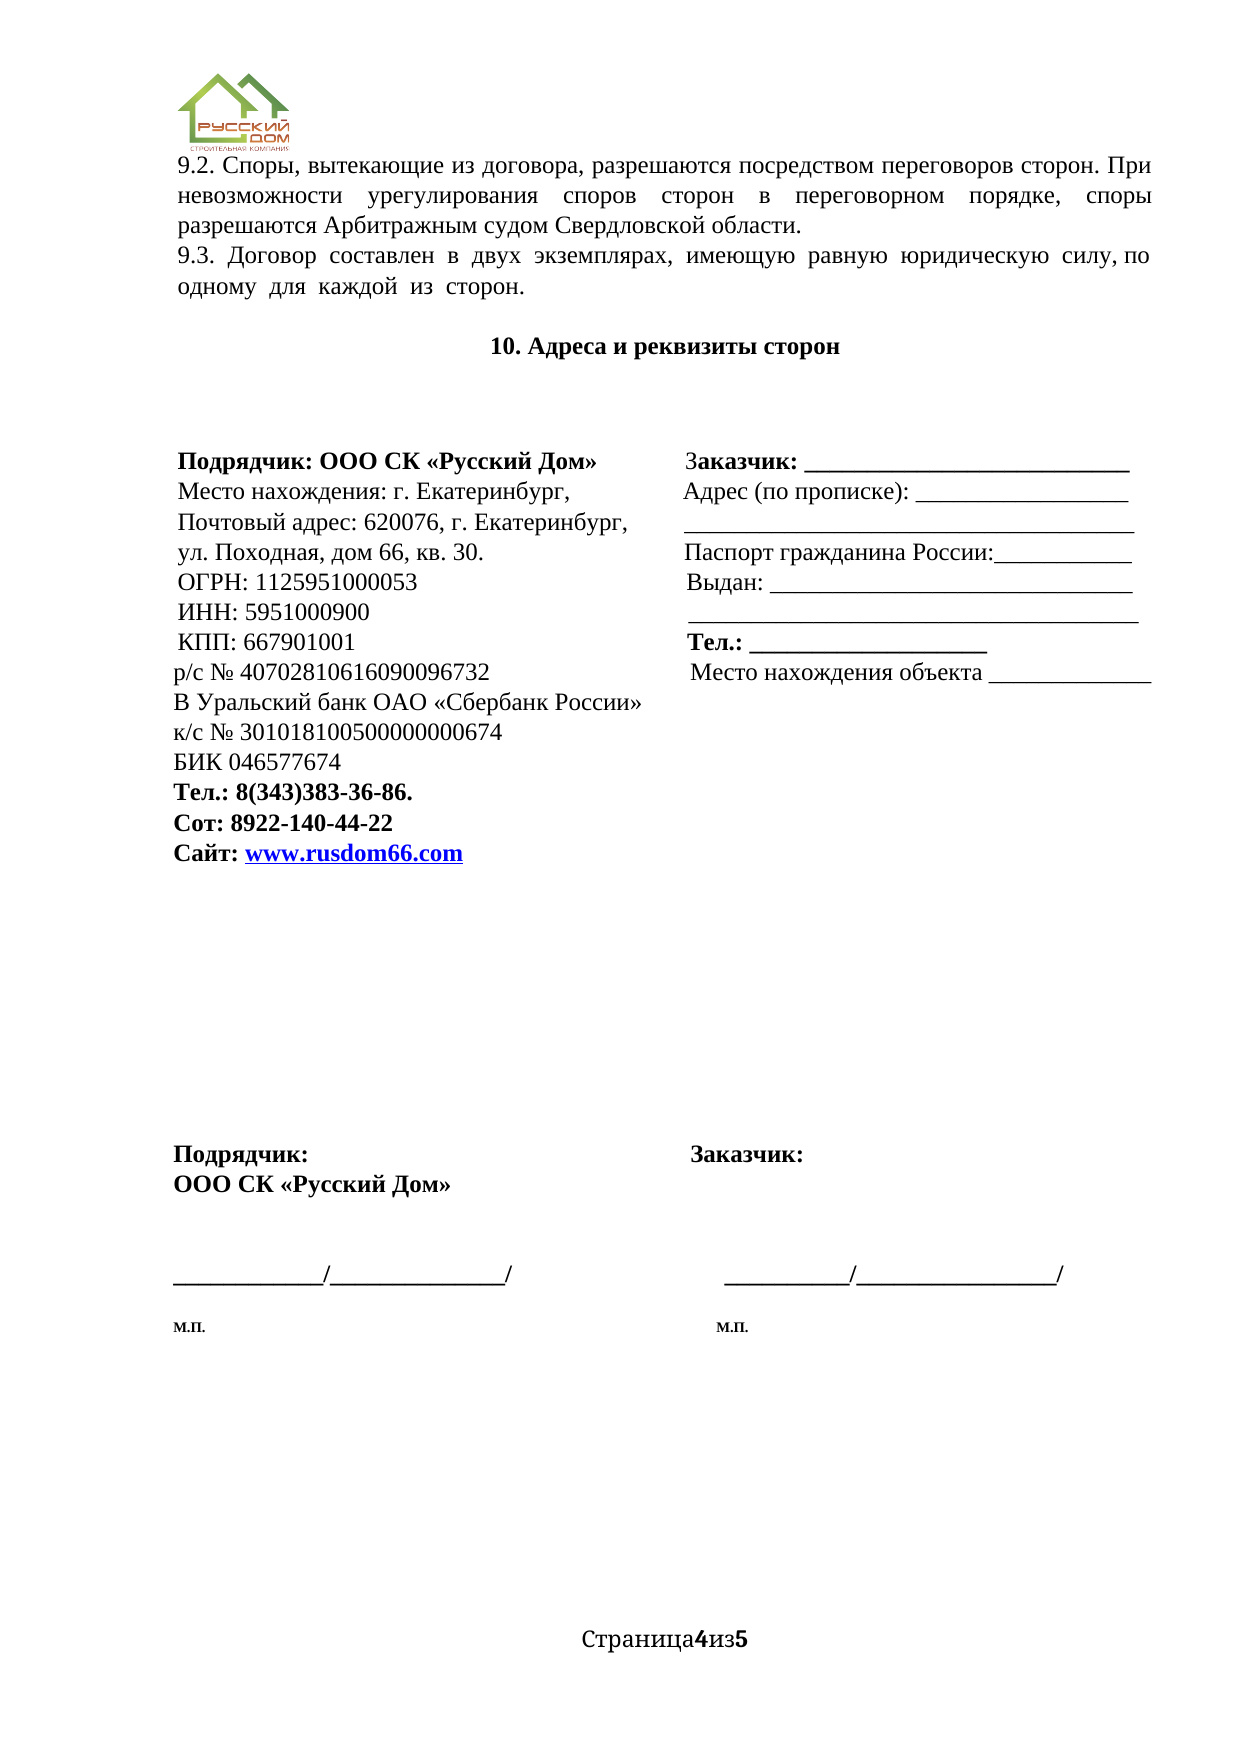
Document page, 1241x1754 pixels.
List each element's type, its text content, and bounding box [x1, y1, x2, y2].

text 9.2. Споры, вытекающие из договора, разрешаются посредством переговоров сторон. При невозможности урегулирования споров сторон в переговорном порядке, споры разрешаются Арбитражным судом Свердловской области. [177, 150, 1153, 239]
text Тел.: 8(343)383-36-86. [173, 777, 1153, 806]
text Место нахождения: г. Екатеринбург, Адрес (по прописке): _________________ [177, 476, 1153, 505]
text КПП: 667901001 Тел.: ___________________ [177, 627, 1153, 656]
text р/с № 40702810616090096732 Место нахождения объекта _____________ [173, 657, 1153, 686]
text М.П. М.П. [173, 1319, 1153, 1348]
text 10. Адреса и реквизиты сторон [177, 331, 1153, 360]
text Сайт: www.rusdom66.com [173, 838, 1153, 866]
text 9.3. Договор составлен в двух экземплярах, имеющую равную юридическую силу, по одному для каждой из сторон. [177, 241, 1152, 299]
text ул. Походная, дом 66, кв. 30. Паспорт гражданина России:___________ [177, 537, 1153, 565]
text ОГРН: 1125951000053 Выдан: _____________________________ [177, 567, 1153, 596]
text ООО СК «Русский Дом» [173, 1169, 1153, 1198]
text к/с № 301018100500000000674 [173, 717, 1153, 746]
text ____________/______________/ __________/________________/ [173, 1259, 1153, 1288]
text БИК 046577674 [173, 747, 1153, 776]
text Подрядчик: Заказчик: [173, 1139, 1153, 1167]
text ИНН: 5951000900 ____________________________________ [177, 597, 1153, 626]
picture [177, 73, 290, 151]
text Сот: 8922-140-44-22 [173, 808, 1153, 836]
text В Уральский банк ОАО «Сбербанк России» [173, 687, 1153, 716]
text Почтовый адрес: 620076, г. Екатеринбург, ____________________________________ [177, 507, 1153, 535]
text Подрядчик: ООО СК «Русский Дом» Заказчик: __________________________ [177, 446, 1153, 475]
